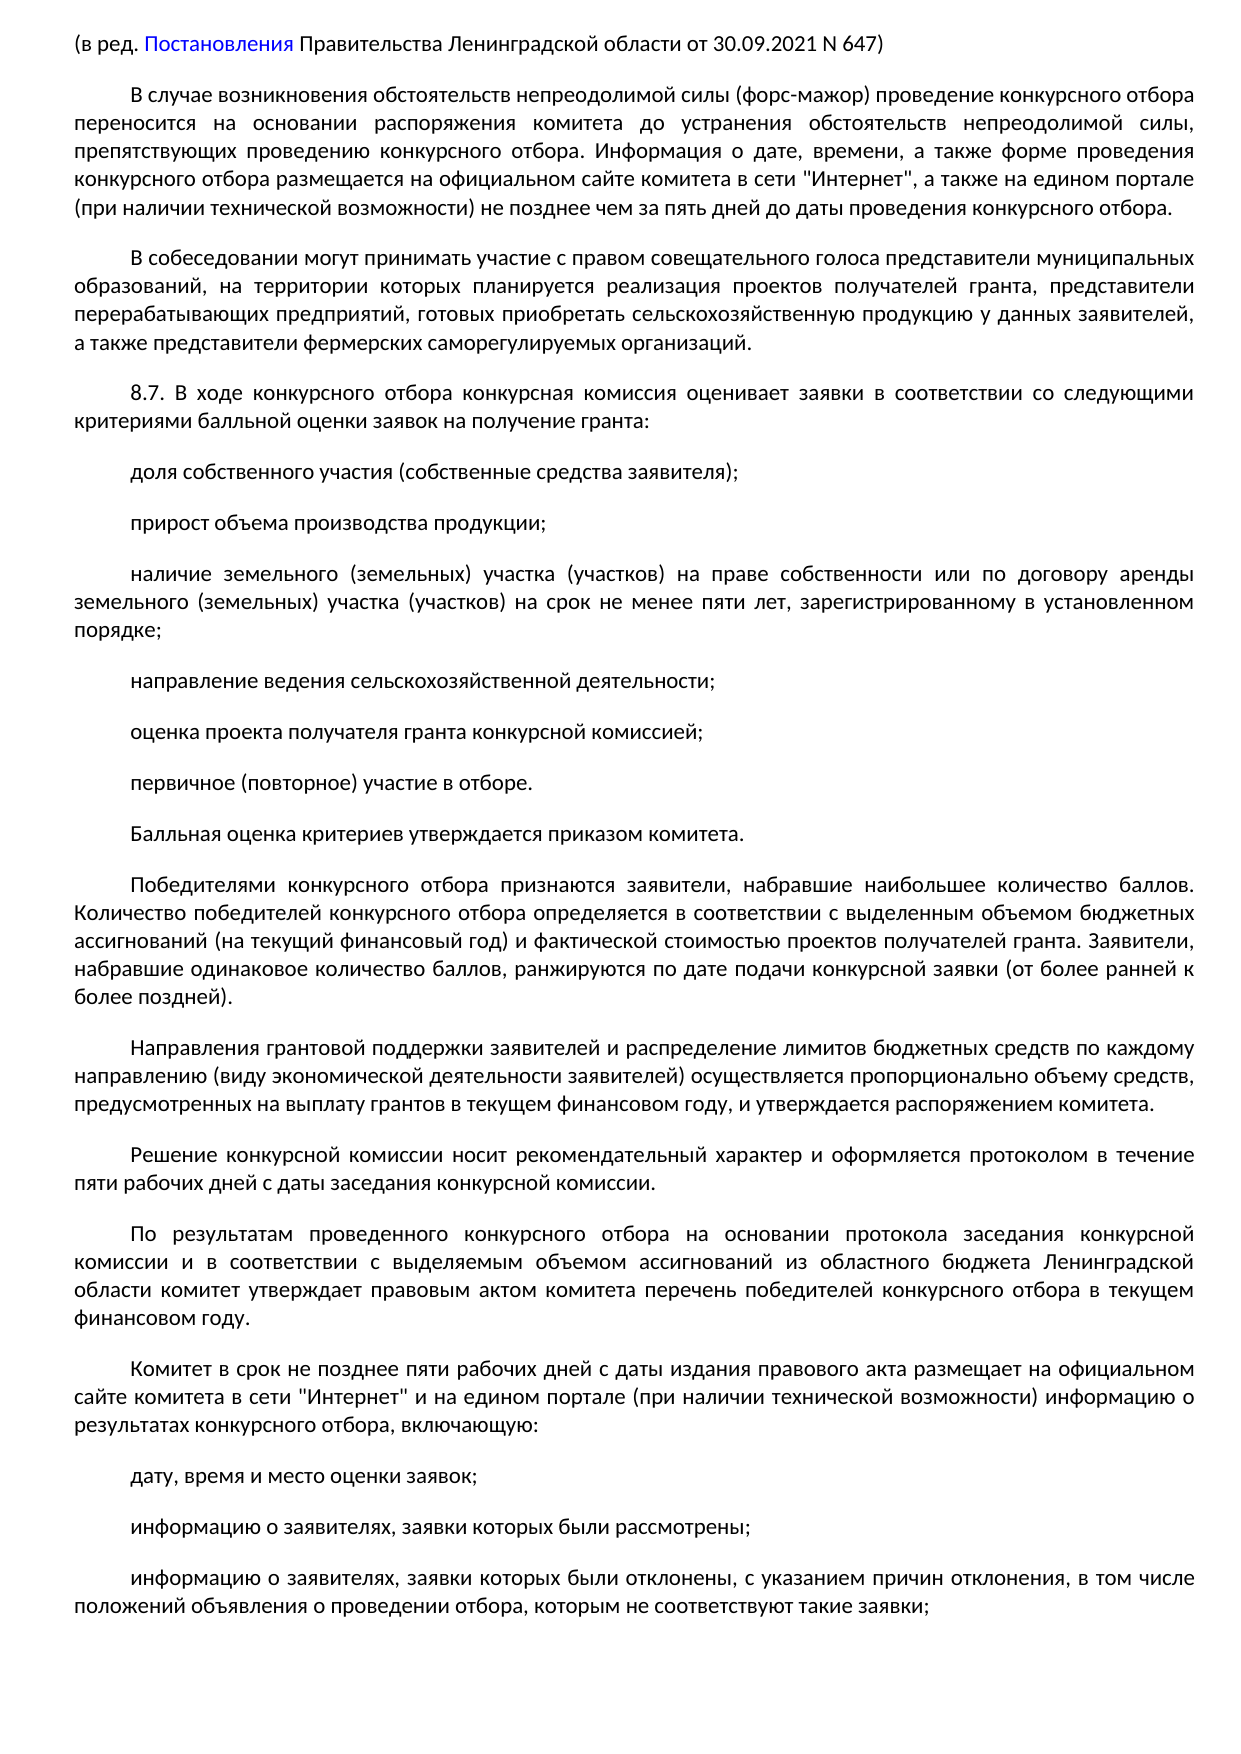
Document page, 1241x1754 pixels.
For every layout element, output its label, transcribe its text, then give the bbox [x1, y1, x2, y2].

text оценка проекта получателя гранта конкурсной комиссией; [74, 717, 1196, 745]
text информацию о заявителях, заявки которых были рассмотрены; [74, 1512, 1196, 1540]
text дату, время и место оценки заявок; [74, 1461, 1196, 1489]
text направление ведения сельскохозяйственной деятельности; [74, 666, 1196, 694]
text (в ред. Постановления Правительства Ленинградской области от 30.09.2021 N 647) [74, 29, 1196, 58]
text Комитет в срок не позднее пяти рабочих дней с даты издания правового акта размещает на официальном сайте комитета в сети "Интернет" и на едином портале (при наличии технической возможности) информацию о результатах конкурсного отбора, включающую: [74, 1354, 1196, 1438]
text В собеседовании могут принимать участие с правом совещательного голоса представители муниципальных образований, на территории которых планируется реализация проектов получателей гранта, представители перерабатывающих предприятий, готовых приобретать сельскохозяйственную продукцию у данных заявителей, а также представители фермерских саморегулируемых организаций. [74, 243, 1196, 356]
text В случае возникновения обстоятельств непреодолимой силы (форс-мажор) проведение конкурсного отбора переносится на основании распоряжения комитета до устранения обстоятельств непреодолимой силы, препятствующих проведению конкурсного отбора. Информация о дате, времени, а также форме проведения конкурсного отбора размещается на официальном сайте комитета в сети "Интернет", а также на едином портале (при наличии технической возможности) не позднее чем за пять дней до даты проведения конкурсного отбора. [74, 81, 1196, 221]
text Балльная оценка критериев утверждается приказом комитета. [74, 819, 1196, 847]
text По результатам проведенного конкурсного отбора на основании протокола заседания конкурсной комиссии и в соответствии с выделяемым объемом ассигнований из областного бюджета Ленинградской области комитет утверждает правовым актом комитета перечень победителей конкурсного отбора в текущем финансовом году. [74, 1219, 1196, 1331]
text Победителями конкурсного отбора признаются заявители, набравшие наибольшее количество баллов. Количество победителей конкурсного отбора определяется в соответствии с выделенным объемом бюджетных ассигнований (на текущий финансовый год) и фактической стоимостью проектов получателей гранта. Заявители, набравшие одинаковое количество баллов, ранжируются по дате подачи конкурсной заявки (от более ранней к более поздней). [74, 870, 1196, 1010]
text наличие земельного (земельных) участка (участков) на праве собственности или по договору аренды земельного (земельных) участка (участков) на срок не менее пяти лет, зарегистрированному в установленном порядке; [74, 559, 1196, 643]
text информацию о заявителях, заявки которых были отклонены, с указанием причин отклонения, в том числе положений объявления о проведении отбора, которым не соответствуют такие заявки; [74, 1563, 1196, 1619]
text прирост объема производства продукции; [74, 508, 1196, 536]
text Направления грантовой поддержки заявителей и распределение лимитов бюджетных средств по каждому направлению (виду экономической деятельности заявителей) осуществляется пропорционально объему средств, предусмотренных на выплату грантов в текущем финансовом году, и утверждается распоряжением комитета. [74, 1033, 1196, 1117]
text первичное (повторное) участие в отборе. [74, 768, 1196, 796]
text Решение конкурсной комиссии носит рекомендательный характер и оформляется протоколом в течение пяти рабочих дней с даты заседания конкурсной комиссии. [74, 1140, 1196, 1196]
text 8.7. В ходе конкурсного отбора конкурсная комиссия оценивает заявки в соответствии со следующими критериями балльной оценки заявок на получение гранта: [74, 378, 1196, 434]
text доля собственного участия (собственные средства заявителя); [74, 457, 1196, 486]
